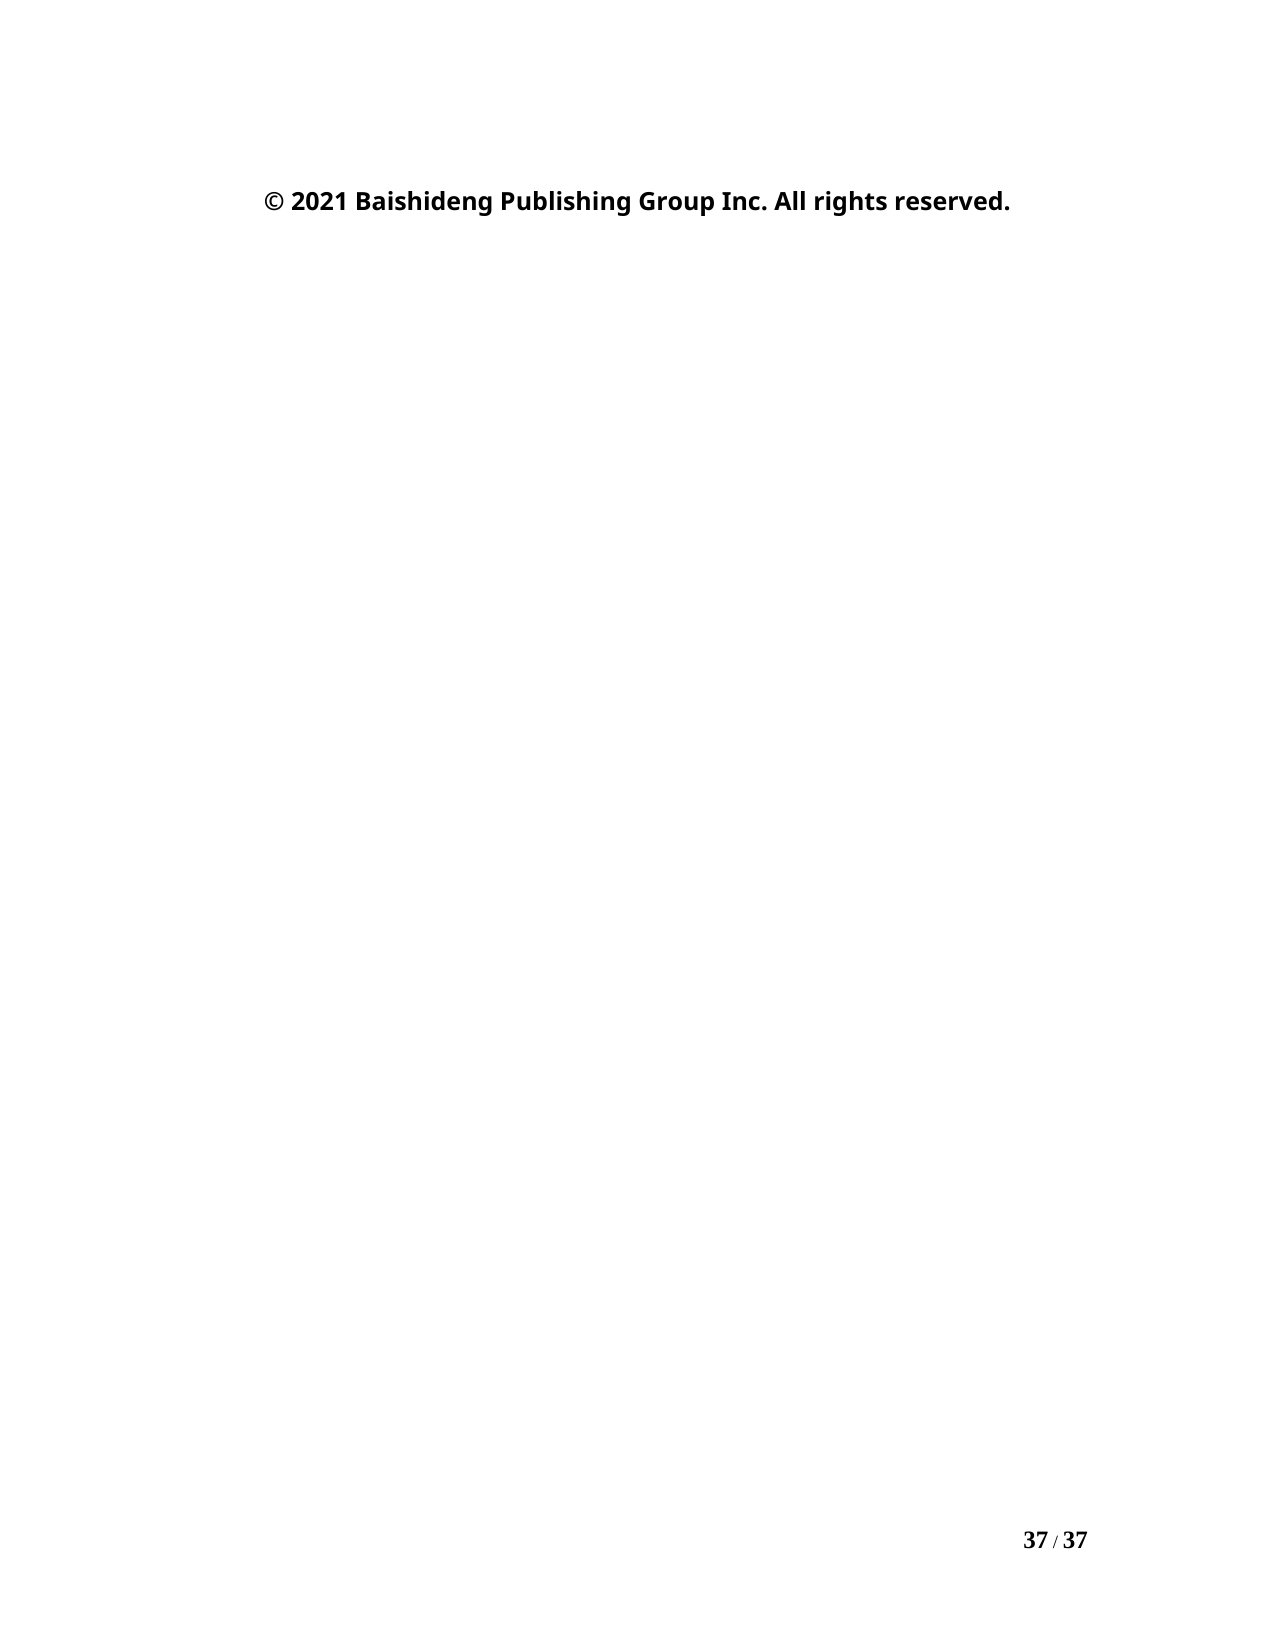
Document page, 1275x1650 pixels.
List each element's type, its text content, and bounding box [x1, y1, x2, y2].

text © 2021 Baishideng Publishing Group Inc. All rights reserved. [187, 184, 1087, 218]
